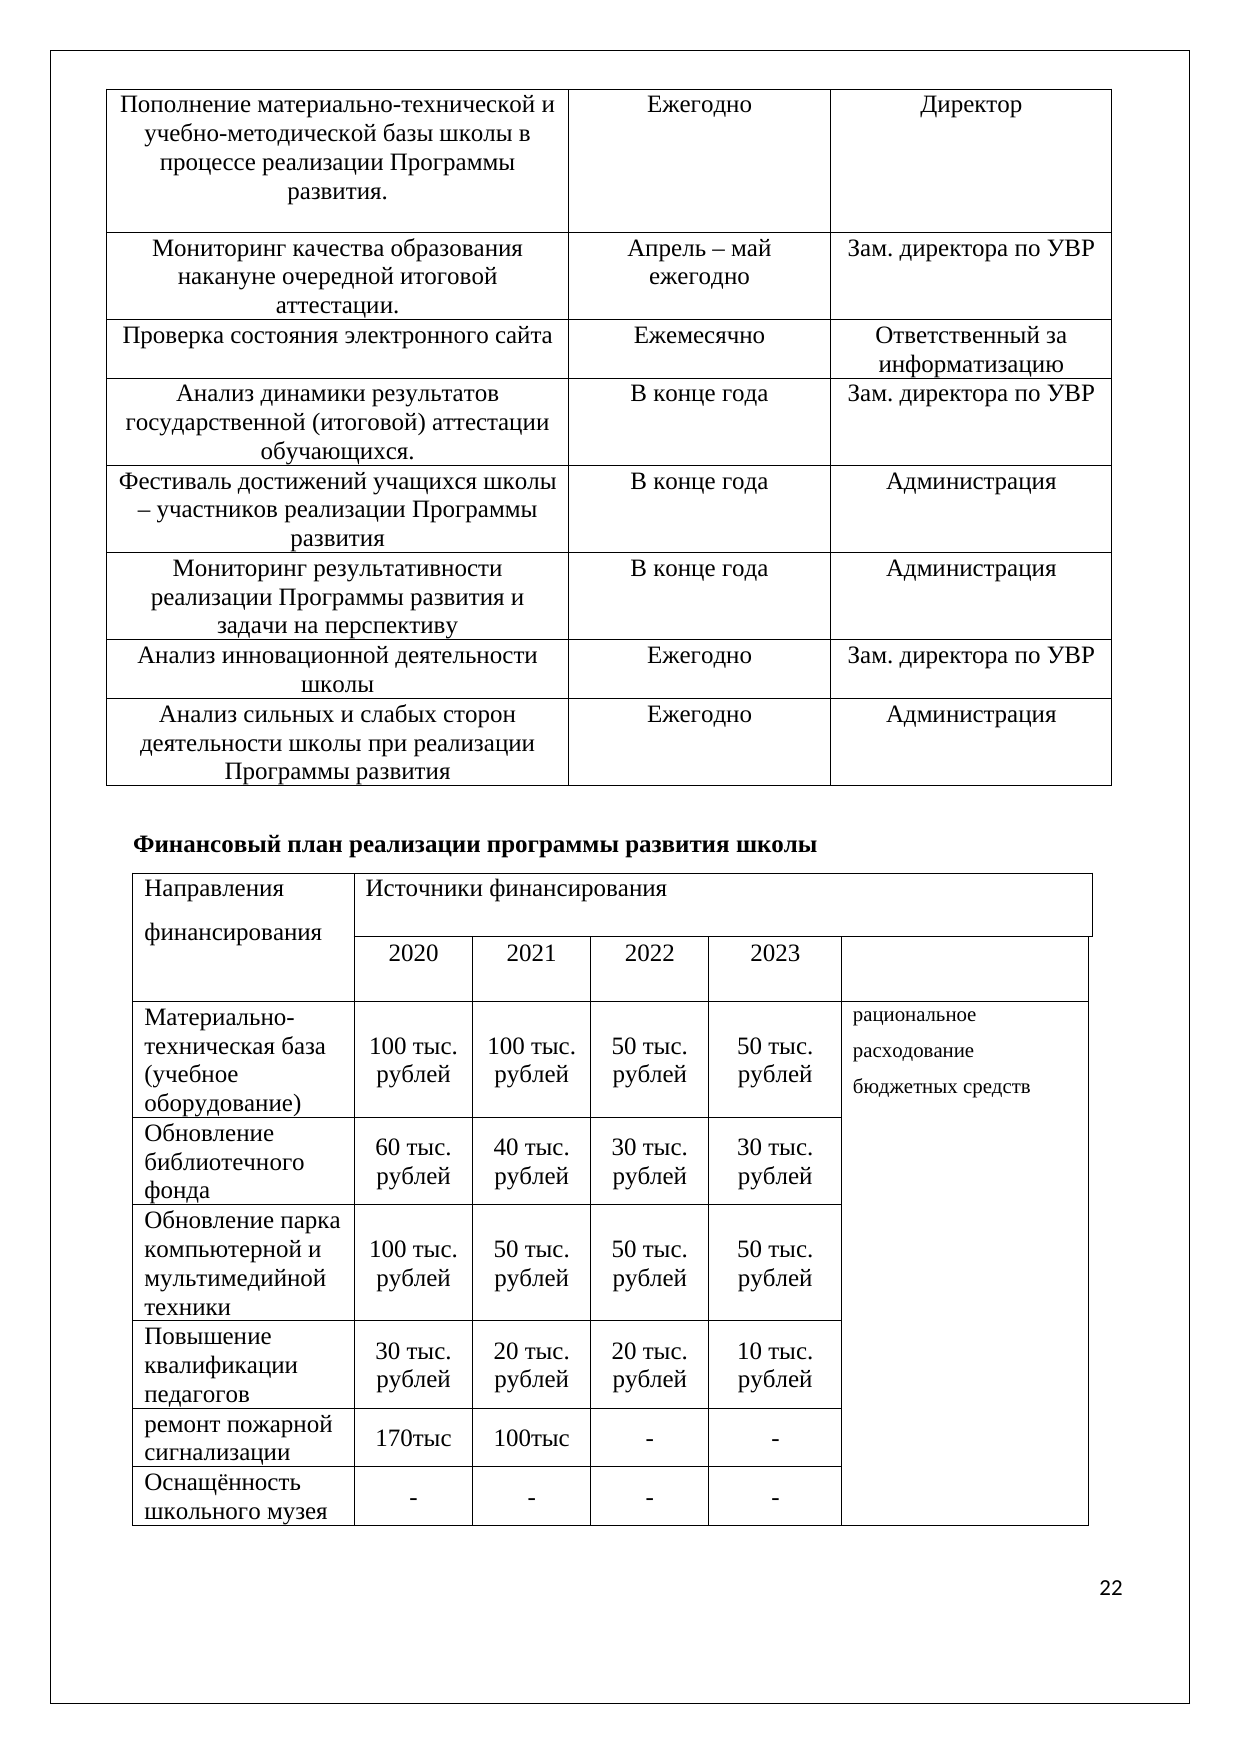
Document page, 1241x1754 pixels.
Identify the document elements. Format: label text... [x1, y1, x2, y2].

table_cell Обновление библиотечного фонда [133, 1118, 354, 1204]
table_cell - [591, 1409, 708, 1466]
table_cell 2020 [355, 937, 472, 1001]
table_cell Директор [831, 90, 1111, 232]
table_cell Ежегодно [569, 699, 830, 785]
table_cell Администрация [831, 553, 1111, 639]
table_cell Повышение квалификации педагогов [133, 1321, 354, 1408]
table_cell 20 тыс. рублей [473, 1321, 590, 1408]
table_cell В конце года [569, 553, 830, 639]
table_cell 100 тыс. рублей [355, 1205, 472, 1320]
table_cell 2022 [591, 937, 708, 1001]
table_cell 40 тыс. рублей [473, 1118, 590, 1204]
table_cell Фестиваль достижений учащихся школы – участников реализации Программы развития [107, 466, 568, 552]
table_cell В конце года [569, 379, 830, 465]
text Финансовый план реализации программы развития школы [118, 829, 1122, 858]
table_cell 20 тыс. рублей [591, 1321, 708, 1408]
table_cell Проверка состояния электронного сайта [107, 320, 568, 377]
table_cell 100 тыс. рублей [473, 1002, 590, 1117]
table_cell - [473, 1467, 590, 1525]
table_cell Ежемесячно [569, 320, 830, 377]
table_cell Зам. директора по УВР [831, 640, 1111, 698]
table_cell 170тыс [355, 1409, 472, 1466]
table_cell 100 тыс. рублей [355, 1002, 472, 1117]
table_cell Анализ сильных и слабых сторон деятельности школы при реализации Программы развития [107, 699, 568, 785]
table_header Направления финансирования [133, 874, 354, 1001]
table_cell 50 тыс. рублей [709, 1205, 841, 1320]
table_cell Администрация [831, 466, 1111, 552]
table_cell 2023 [709, 937, 841, 1001]
table_cell Анализ динамики результатов государственной (итоговой) аттестации обучающихся. [107, 379, 568, 465]
table_cell 2021 [473, 937, 590, 1001]
table_cell Обновление парка компьютерной и мультимедийной техники [133, 1205, 354, 1320]
table_cell - [709, 1409, 841, 1466]
table_cell 100тыс [473, 1409, 590, 1466]
table_cell рациональное расходование бюджетных средств [842, 1002, 1088, 1525]
table_cell 50 тыс. рублей [709, 1002, 841, 1117]
table_cell Ежегодно [569, 90, 830, 232]
table_cell Оснащённость школьного музея [133, 1467, 354, 1525]
table_cell Зам. директора по УВР [831, 233, 1111, 319]
table_cell - [355, 1467, 472, 1525]
table_cell Пополнение материально-технической и учебно-методической базы школы в процессе реализации Программы развития. [107, 90, 568, 232]
table_cell 50 тыс. рублей [591, 1205, 708, 1320]
table_cell Ответственный за информатизацию [831, 320, 1111, 377]
table_cell 60 тыс. рублей [355, 1118, 472, 1204]
table_cell Анализ инновационной деятельности школы [107, 640, 568, 698]
table_cell 30 тыс. рублей [709, 1118, 841, 1204]
table_cell Администрация [831, 699, 1111, 785]
table_cell 50 тыс. рублей [473, 1205, 590, 1320]
table_cell [842, 937, 1088, 1001]
table_cell Зам. директора по УВР [831, 379, 1111, 465]
table_cell 30 тыс. рублей [591, 1118, 708, 1204]
table_cell - [591, 1467, 708, 1525]
table_cell В конце года [569, 466, 830, 552]
table_cell 30 тыс. рублей [355, 1321, 472, 1408]
table_cell 50 тыс. рублей [591, 1002, 708, 1117]
table_header Источники финансирования [355, 874, 1092, 936]
table_cell Мониторинг результативности реализации Программы развития и задачи на перспективу [107, 553, 568, 639]
table_cell 10 тыс. рублей [709, 1321, 841, 1408]
table_cell Материально-техническая база (учебное оборудование) [133, 1002, 354, 1117]
table_cell - [709, 1467, 841, 1525]
table_cell Апрель – май ежегодно [569, 233, 830, 319]
table_cell Мониторинг качества образования накануне очередной итоговой аттестации. [107, 233, 568, 319]
table_cell Ежегодно [569, 640, 830, 698]
table_cell ремонт пожарной сигнализации [133, 1409, 354, 1466]
